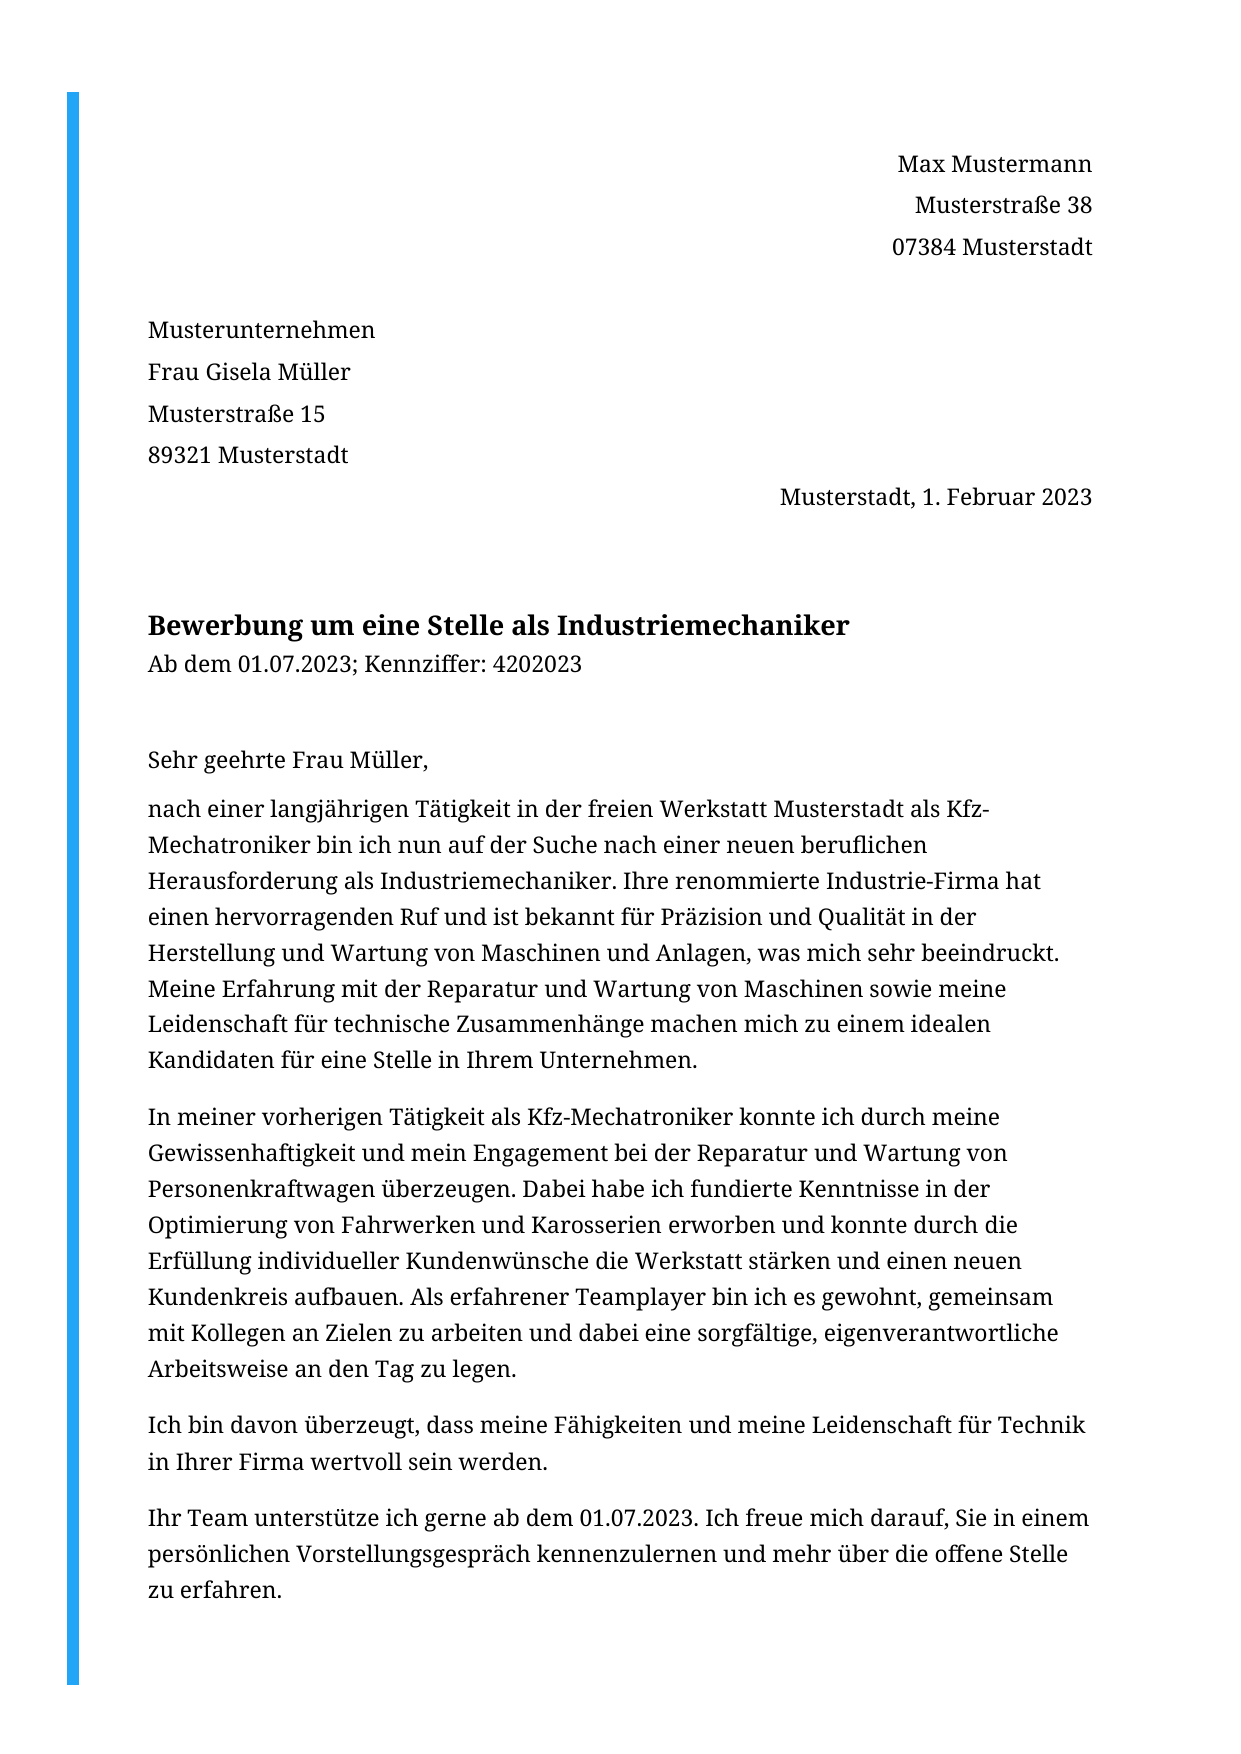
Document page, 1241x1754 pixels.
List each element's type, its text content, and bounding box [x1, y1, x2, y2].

text Ihr Team unterstütze ich gerne ab dem 01.07.2023. Ich freue mich darauf, Sie in einem persönlichen Vorstellungsgespräch kennenzulernen und mehr über die offene Stelle zu erfahren. [148, 1502, 1093, 1605]
text Musterstraße 15 [148, 398, 1093, 429]
text Sehr geehrte Frau Müller, [148, 744, 1093, 776]
text In meiner vorherigen Tätigkeit als Kfz-Mechatroniker konnte ich durch meine Gewissenhaftigkeit und mein Engagement bei der Reparatur und Wartung von Personenkraftwagen überzeugen. Dabei habe ich fundierte Kenntnisse in der Optimierung von Fahrwerken und Karosserien erworben und konnte durch die Erfüllung individueller Kundenwünsche die Werkstatt stärken und einen neuen Kundenkreis aufbauen. Als erfahrener Teamplayer bin ich es gewohnt, gemeinsam mit Kollegen an Zielen zu arbeiten und dabei eine sorgfältige, eigenverantwortliche Arbeitsweise an den Tag zu legen. [148, 1101, 1093, 1384]
text Musterstadt, 1. Februar 2023 [148, 481, 1093, 512]
text Max Mustermann [148, 148, 1093, 179]
text 07384 Musterstadt [148, 231, 1093, 262]
text Frau Gisela Müller [148, 356, 1093, 387]
text Musterunternehmen [148, 314, 1093, 346]
text Bewerbung um eine Stelle als Industriemechaniker Ab dem 01.07.2023; Kennziffer: 4202023 [148, 606, 1093, 679]
text Musterstraße 38 [148, 189, 1093, 221]
text Ich bin davon überzeugt, dass meine Fähigkeiten und meine Leidenschaft für Technik in Ihrer Firma wertvoll sein werden. [148, 1409, 1093, 1477]
text 89321 Musterstadt [148, 439, 1093, 471]
text nach einer langjährigen Tätigkeit in der freien Werkstatt Musterstadt als Kfz-Mechatroniker bin ich nun auf der Suche nach einer neuen beruflichen Herausforderung als Industriemechaniker. Ihre renommierte Industrie-Firma hat einen hervorragenden Ruf und ist bekannt für Präzision und Qualität in der Herstellung und Wartung von Maschinen und Anlagen, was mich sehr beeindruckt. Meine Erfahrung mit der Reparatur und Wartung von Maschinen sowie meine Leidenschaft für technische Zusammenhänge machen mich zu einem idealen Kandidaten für eine Stelle in Ihrem Unternehmen. [148, 793, 1093, 1076]
